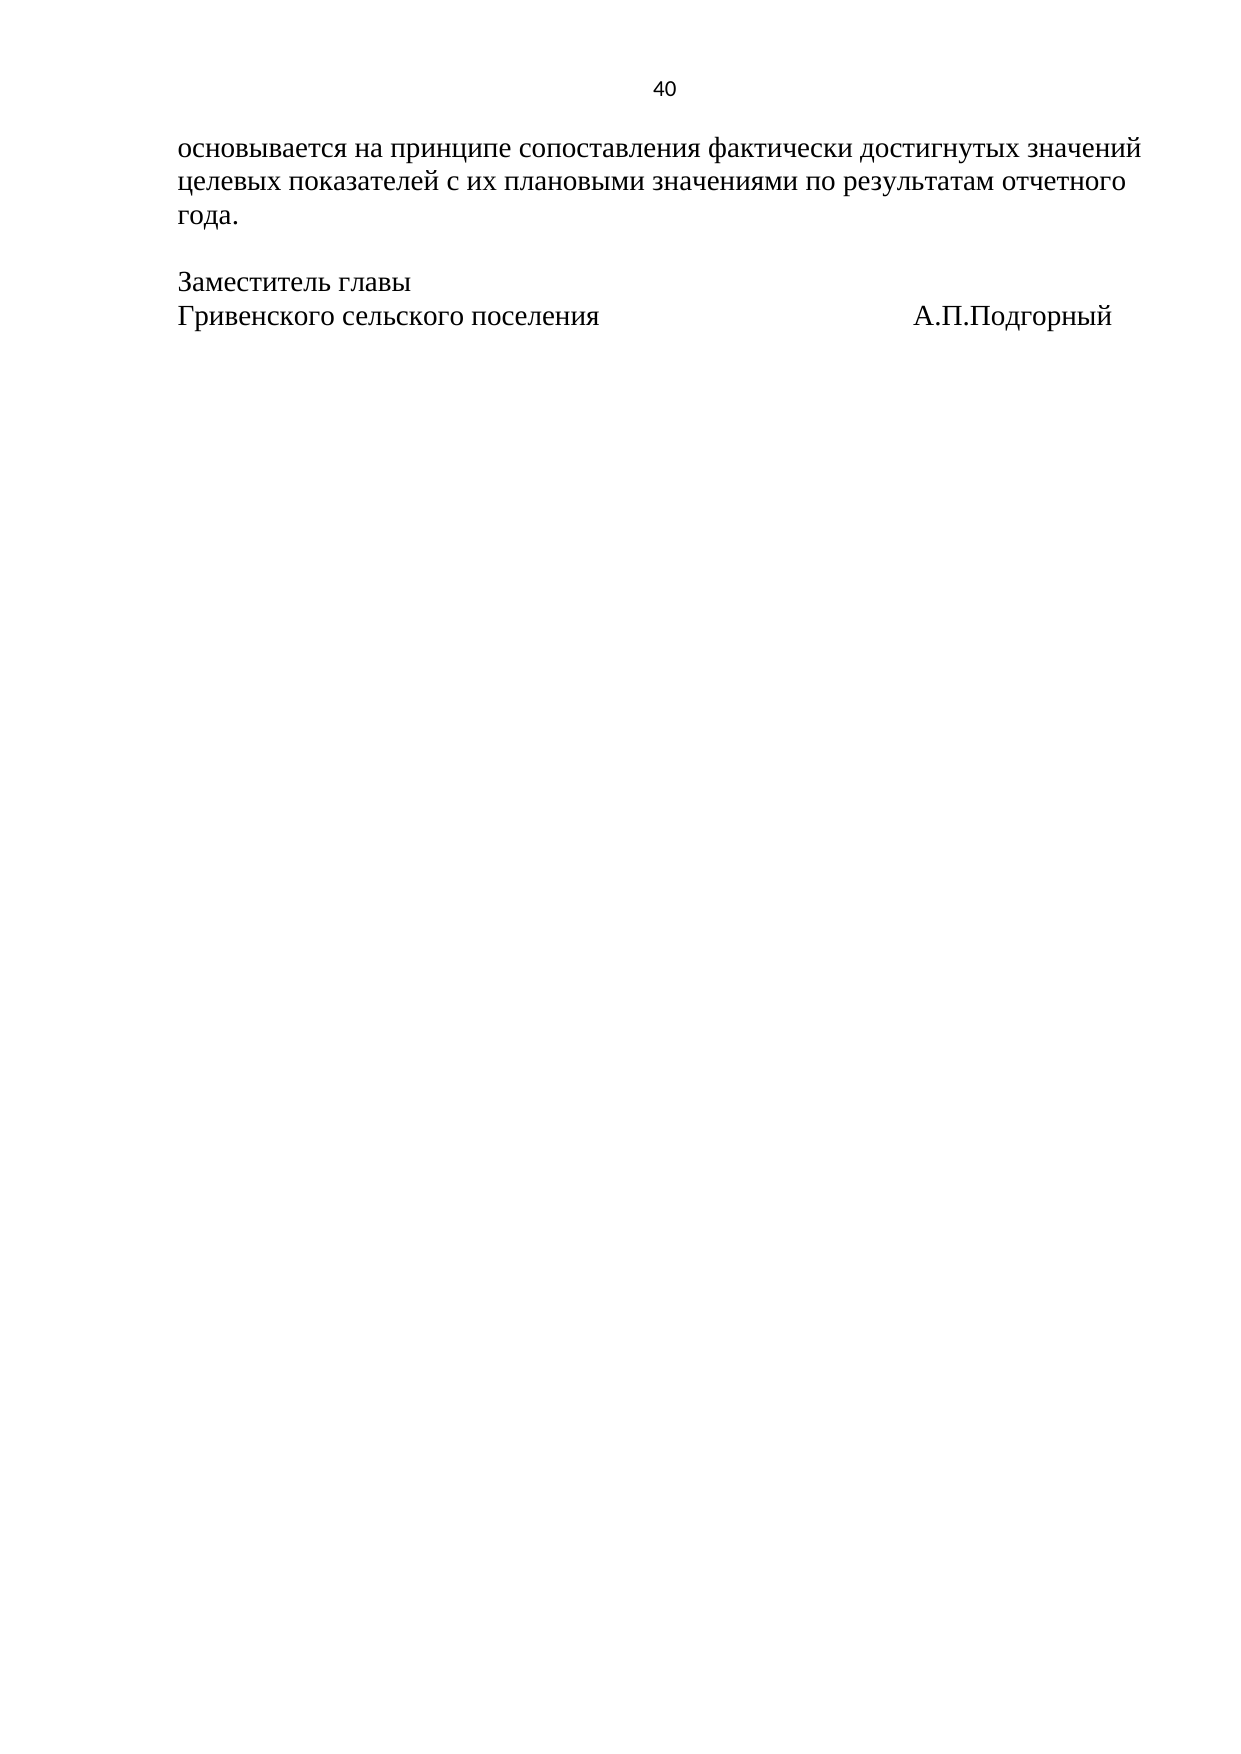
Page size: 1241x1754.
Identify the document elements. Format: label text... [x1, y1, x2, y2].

text года. [177, 197, 1152, 231]
text Гривенского сельского поселения А.П.Подгорный [177, 298, 1152, 331]
text целевых показателей с их плановыми значениями по результатам отчетного [177, 163, 1152, 197]
text Заместитель главы [177, 264, 1152, 298]
text основывается на принципе сопоставления фактически достигнутых значений [177, 130, 1152, 163]
